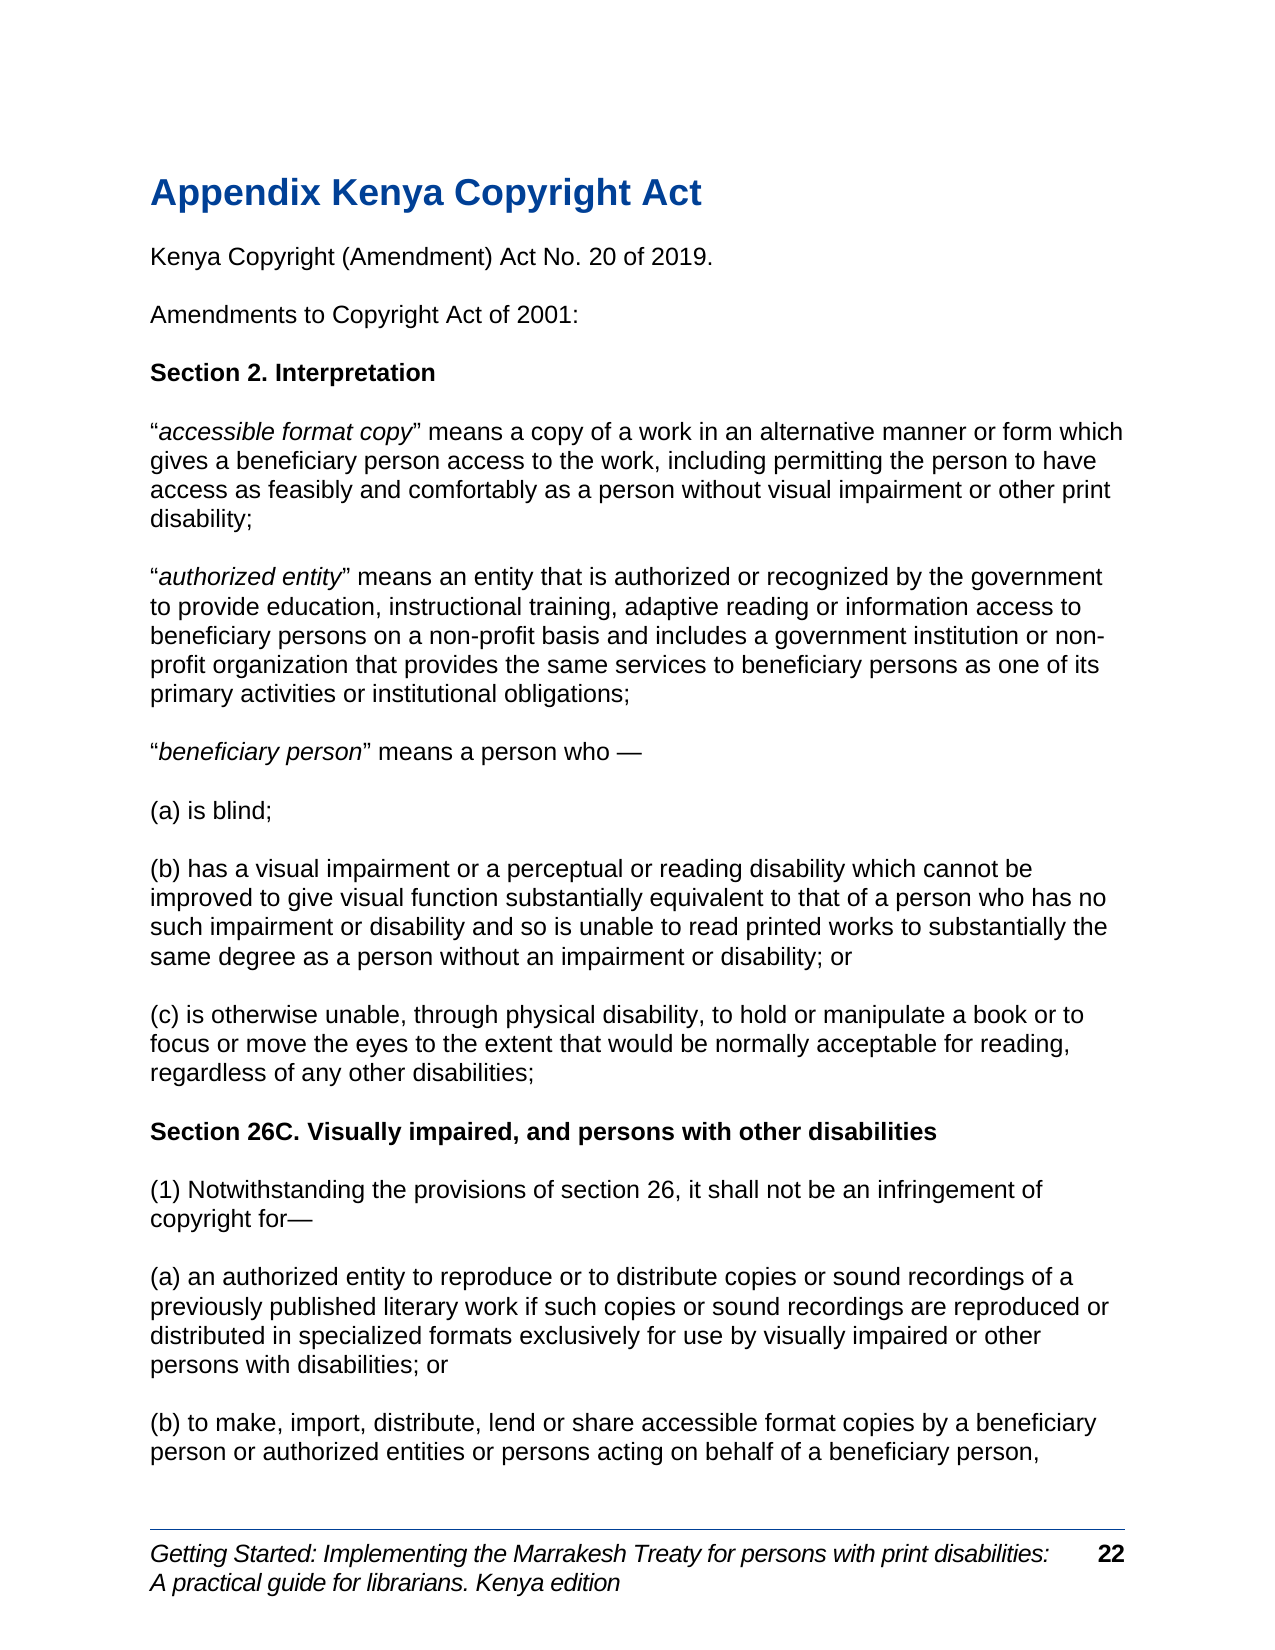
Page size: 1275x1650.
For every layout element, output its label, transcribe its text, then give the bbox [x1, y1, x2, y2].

text (c) is otherwise unable, through physical disability, to hold or manipulate a book or to focus or move the eyes to the extent that would be normally acceptable for reading, regardless of any other disabilities; [150, 1000, 1125, 1087]
text “authorized entity” means an entity that is authorized or recognized by the government to provide education, instructional training, adaptive reading or information access to beneficiary persons on a non-profit basis and includes a government institution or non-profit organization that provides the same services to beneficiary persons as one of its primary activities or institutional obligations; [150, 562, 1125, 708]
text Section 26C. Visually impaired, and persons with other disabilities [150, 1117, 1125, 1175]
text “accessible format copy” means a copy of a work in an alternative manner or form which gives a beneficiary person access to the work, including permitting the person to have access as feasibly and comfortably as a person without visual impairment or other print disability; [150, 417, 1125, 533]
text (1) Notwithstanding the provisions of section 26, it shall not be an infringement of copyright for— [150, 1175, 1125, 1262]
text Amendments to Copyright Act of 2001: [150, 300, 1125, 329]
text (a) an authorized entity to reproduce or to distribute copies or sound recordings of a previously published literary work if such copies or sound recordings are reproduced or distributed in specialized formats exclusively for use by visually impaired or other persons with disabilities; or [150, 1262, 1125, 1408]
text (a) is blind; [150, 796, 1125, 854]
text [150, 1408, 1125, 1467]
text (b) has a visual impairment or a perceptual or reading disability which cannot be improved to give visual function substantially equivalent to that of a person who has no such impairment or disability and so is unable to read printed works to substantially the same degree as a person without an impairment or disability; or [150, 854, 1125, 1000]
text “beneficiary person” means a person who — [150, 737, 1125, 796]
text Section 2. Interpretation [150, 358, 1125, 387]
text Kenya Copyright (Amendment) Act No. 20 of 2019. [150, 242, 1125, 271]
subtitle Appendix Kenya Copyright Act [150, 175, 1125, 212]
